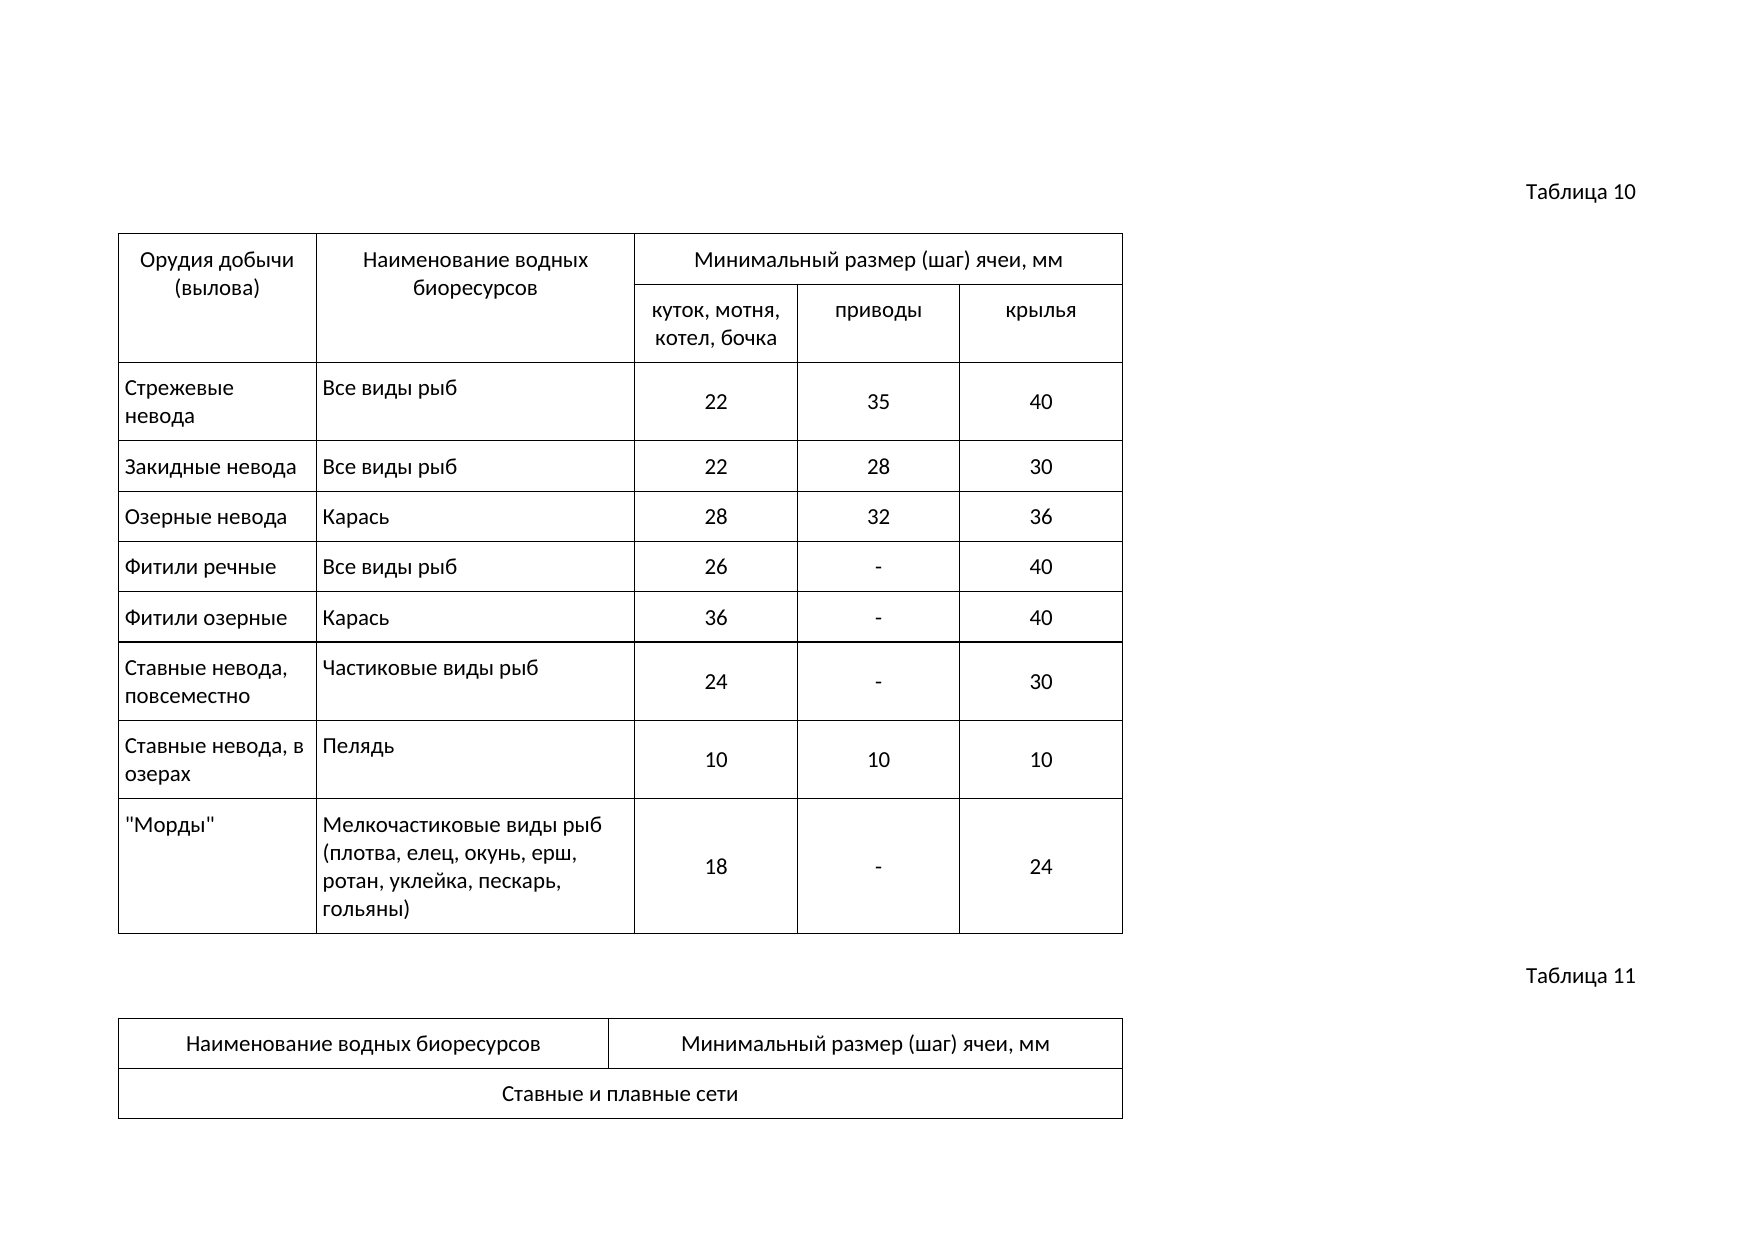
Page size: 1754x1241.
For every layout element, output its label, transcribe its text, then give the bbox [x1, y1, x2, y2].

table_cell Ставные невода, повсеместно [119, 643, 316, 720]
table_cell - [798, 592, 959, 641]
table_cell 22 [635, 363, 797, 440]
table_cell 35 [798, 363, 959, 440]
table_cell Карась [317, 492, 634, 541]
table_cell 36 [960, 492, 1122, 541]
table_cell Мелкочастиковые виды рыб (плотва, елец, окунь, ерш, ротан, уклейка, пескарь, гольяны) [317, 799, 634, 932]
table_cell Все виды рыб [317, 542, 634, 591]
table_cell Пелядь [317, 721, 634, 798]
text Таблица 11 [118, 962, 1636, 989]
table_cell Все виды рыб [317, 441, 634, 491]
table_cell Фитили озерные [119, 592, 316, 641]
table_cell Карась [317, 592, 634, 641]
table_header Наименование водных биоресурсов [317, 234, 634, 362]
table_cell 24 [960, 799, 1122, 932]
table_cell 32 [798, 492, 959, 541]
table_header Наименование водных биоресурсов [119, 1019, 608, 1068]
table_cell приводы [798, 285, 959, 362]
table_cell Ставные невода, в озерах [119, 721, 316, 798]
table_cell 30 [960, 441, 1122, 491]
table_cell 24 [635, 643, 797, 720]
table_cell - [798, 799, 959, 932]
table_cell Стрежевые невода [119, 363, 316, 440]
table_header Орудия добычи (вылова) [119, 234, 316, 362]
table_header Минимальный размер (шаг) ячеи, мм [635, 234, 1122, 283]
table_header Минимальный размер (шаг) ячеи, мм [609, 1019, 1122, 1068]
table_cell Фитили речные [119, 542, 316, 591]
table_cell 10 [798, 721, 959, 798]
table_cell 10 [635, 721, 797, 798]
table_cell 28 [798, 441, 959, 491]
table_cell 36 [635, 592, 797, 641]
table_cell 26 [635, 542, 797, 591]
table_cell 18 [635, 799, 797, 932]
table_cell Озерные невода [119, 492, 316, 541]
table_cell "Морды" [119, 799, 316, 932]
table_cell 30 [960, 643, 1122, 720]
table_cell крылья [960, 285, 1122, 362]
table_cell куток, мотня, котел, бочка [635, 285, 797, 362]
table_cell 10 [960, 721, 1122, 798]
table_cell Все виды рыб [317, 363, 634, 440]
table_cell 22 [635, 441, 797, 491]
table_cell 40 [960, 363, 1122, 440]
table_cell 40 [960, 592, 1122, 641]
table_cell Ставные и плавные сети [119, 1069, 1122, 1118]
table_cell 40 [960, 542, 1122, 591]
table_cell Закидные невода [119, 441, 316, 491]
table_cell 28 [635, 492, 797, 541]
table_cell Частиковые виды рыб [317, 643, 634, 720]
table_cell - [798, 542, 959, 591]
table_cell - [798, 643, 959, 720]
text Таблица 10 [118, 177, 1636, 205]
